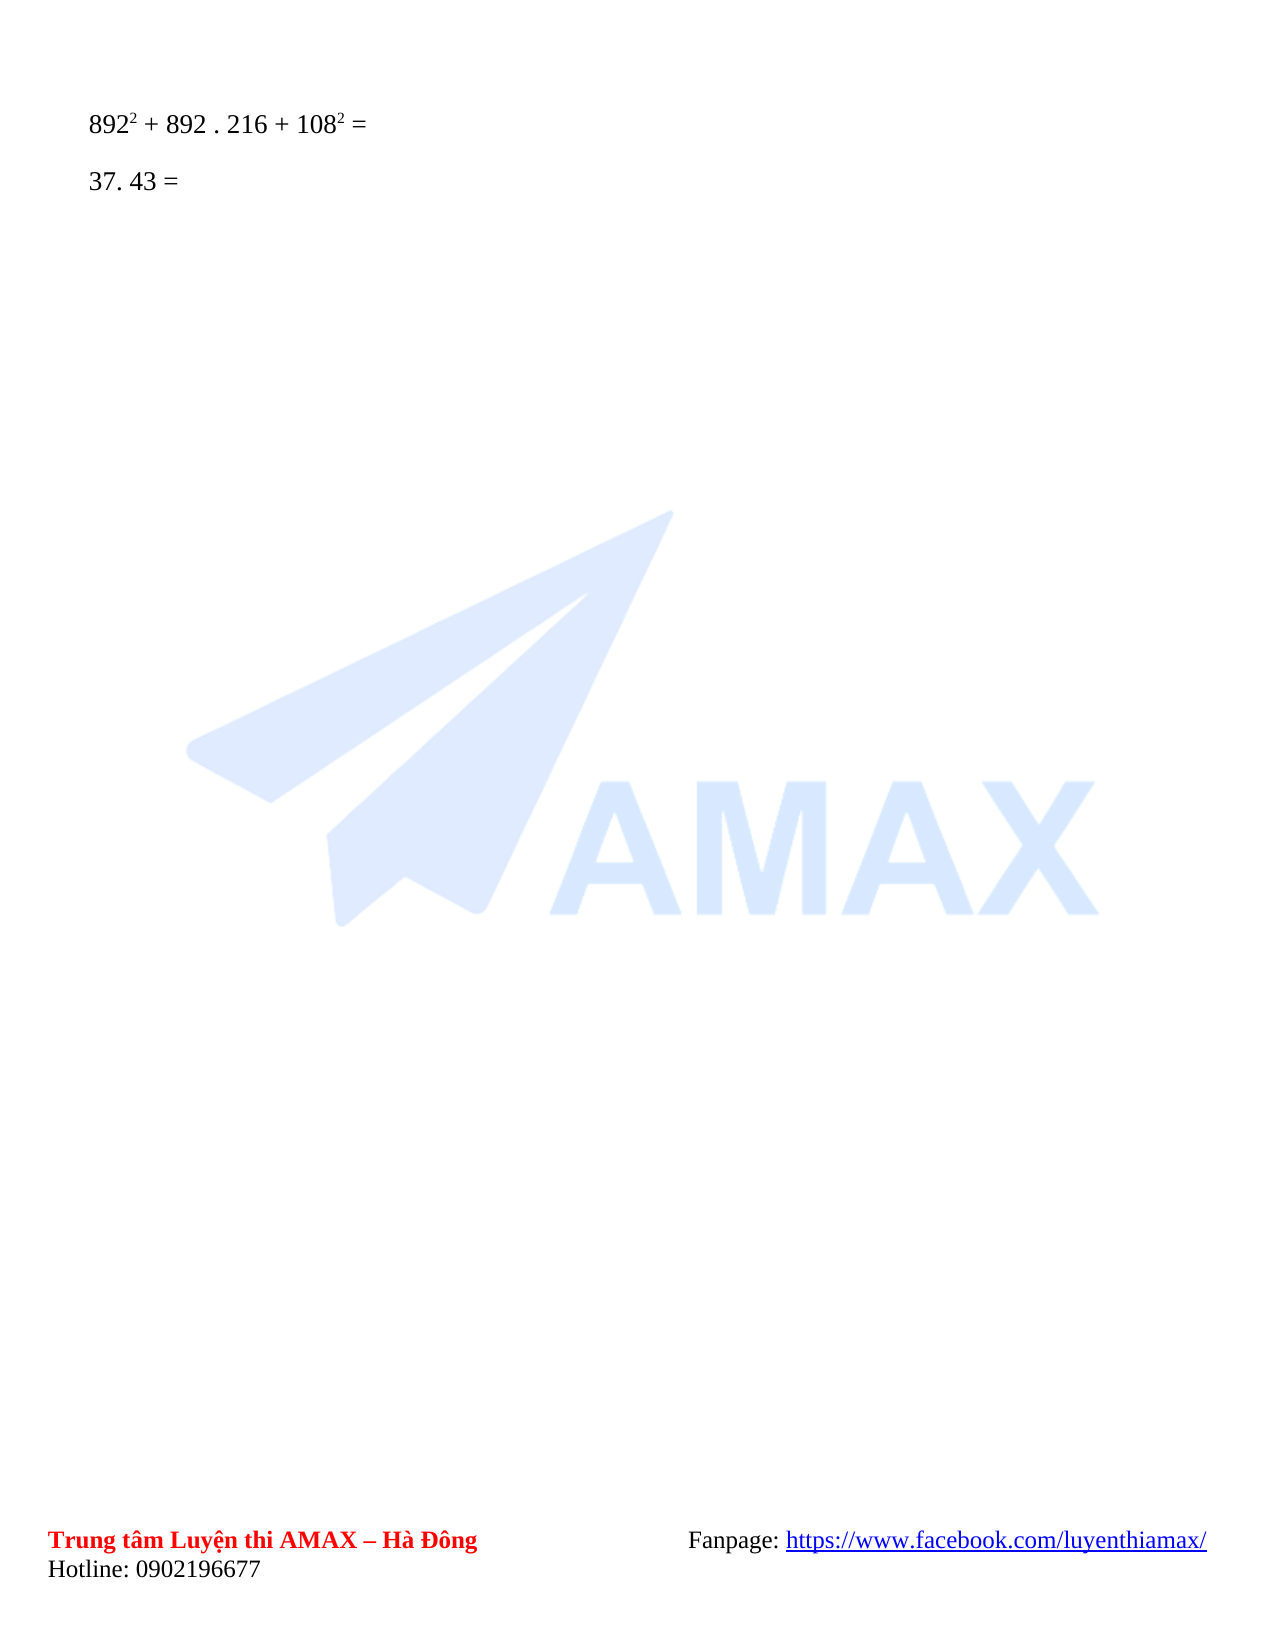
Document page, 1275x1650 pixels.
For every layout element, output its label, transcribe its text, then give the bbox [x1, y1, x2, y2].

text 37. 43 = [89, 165, 1196, 196]
text 8922 + 892 . 216 + 1082 = [89, 108, 1196, 140]
